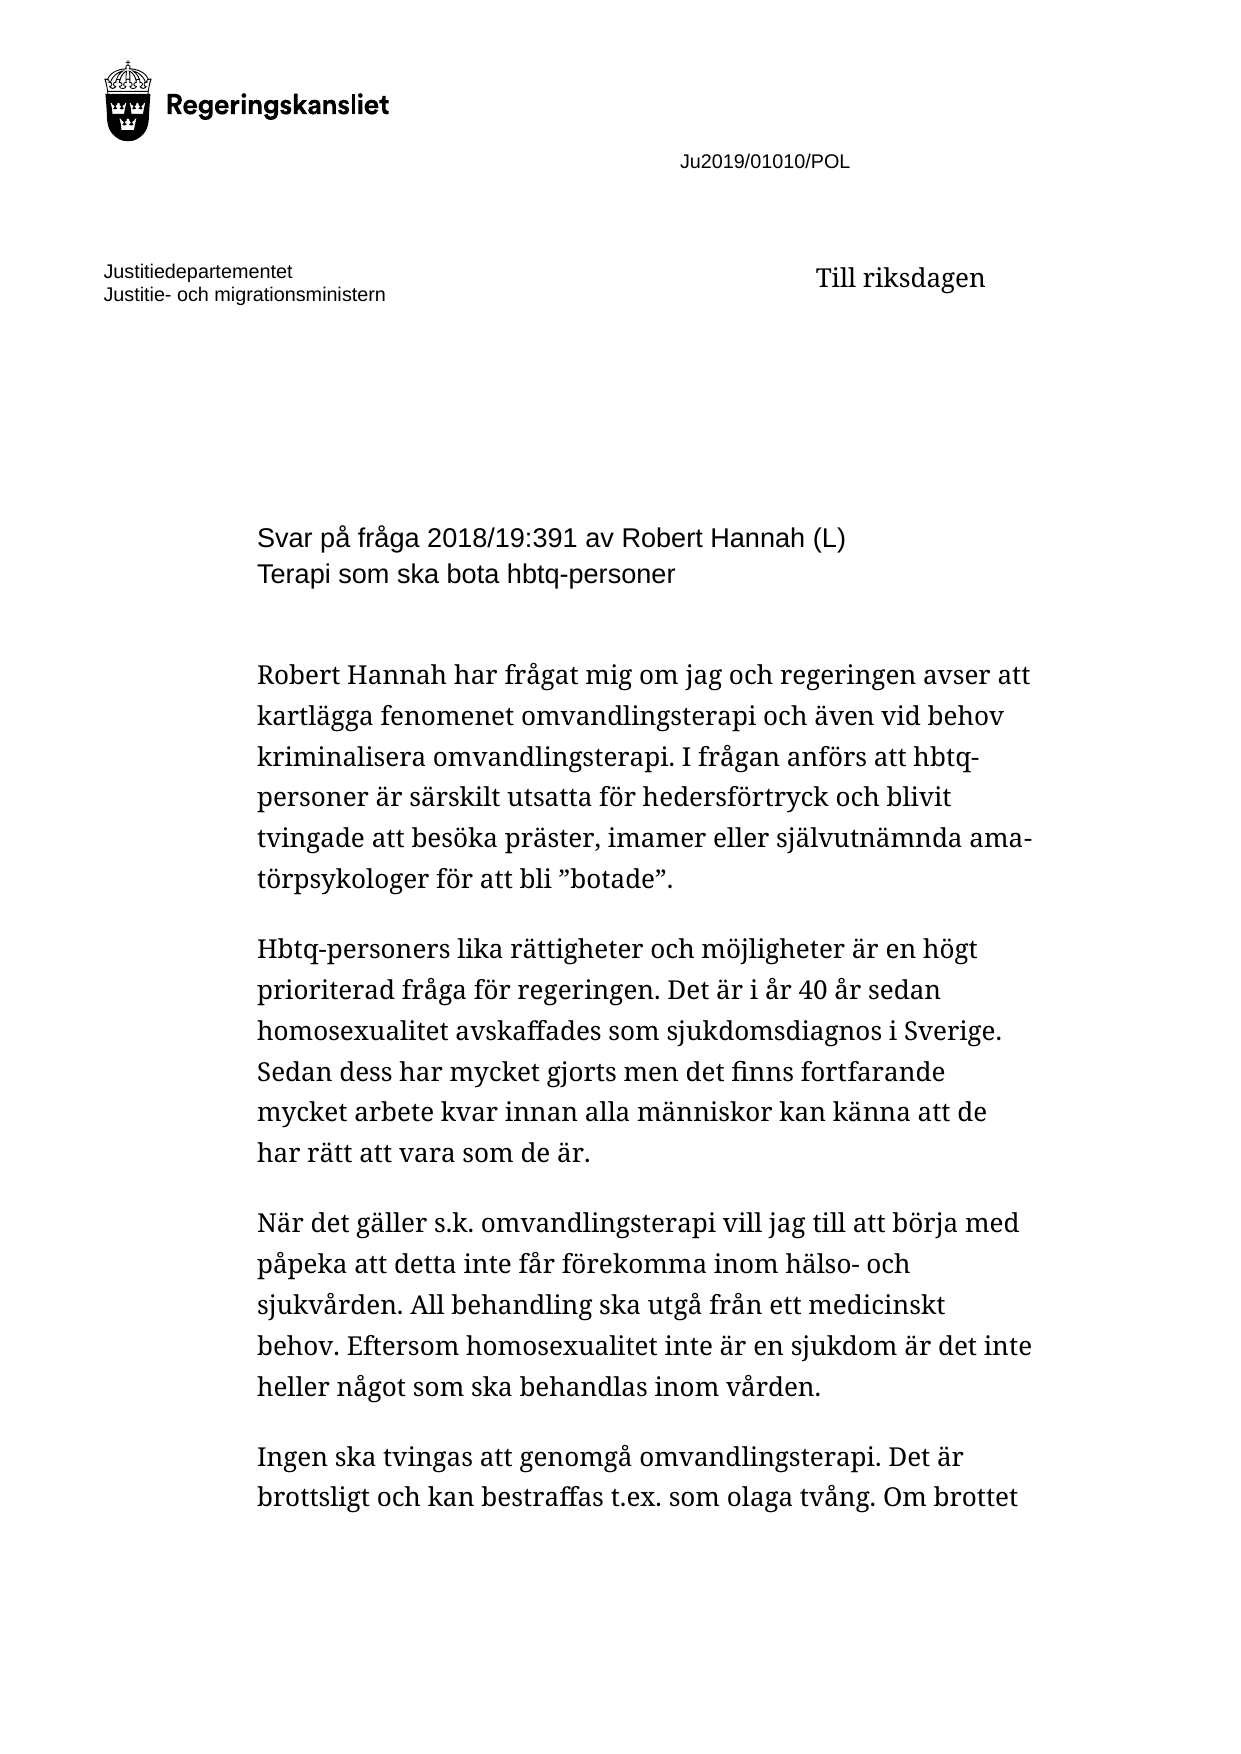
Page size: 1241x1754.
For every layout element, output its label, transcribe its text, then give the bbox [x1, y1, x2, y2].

text När det gäller s.k. omvandlingsterapi vill jag till att börja med påpeka att detta inte får förekomma inom hälso- och sjukvården. All behandling ska utgå från ett medicinskt behov. Eftersom homosexualitet inte är en sjukdom är det inte heller något som ska behandlas inom vården. [257, 1205, 1033, 1404]
text har frågat mig om jag och regeringen avser att kartlägga fenomenet omvandlingsterapi och även vid behov kriminalisera omvandlingsterapi. I frågan anförs att hbtq-personer är särskilt utsatta för hedersförtryck och blivit tvingade att besöka präster, imamer eller självutnämnda amatörpsykologer för att bli ”botade”. [257, 657, 1033, 896]
title Svar på fråga 2018/19:391 av () Terapi som ska bota hbtq-personer [257, 522, 1033, 589]
text Hbtq-personers lika rättigheter och möjligheter är en högt prioriterad fråga för regeringen. Det är i år 40 år sedan homosexualitet avskaffades som sjukdomsdiagnos i Sverige. Sedan dess har mycket gjorts men det finns fortfarande mycket arbete kvar innan alla människor kan känna att de har rätt att vara som de är. [257, 931, 1033, 1170]
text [257, 1438, 1033, 1514]
